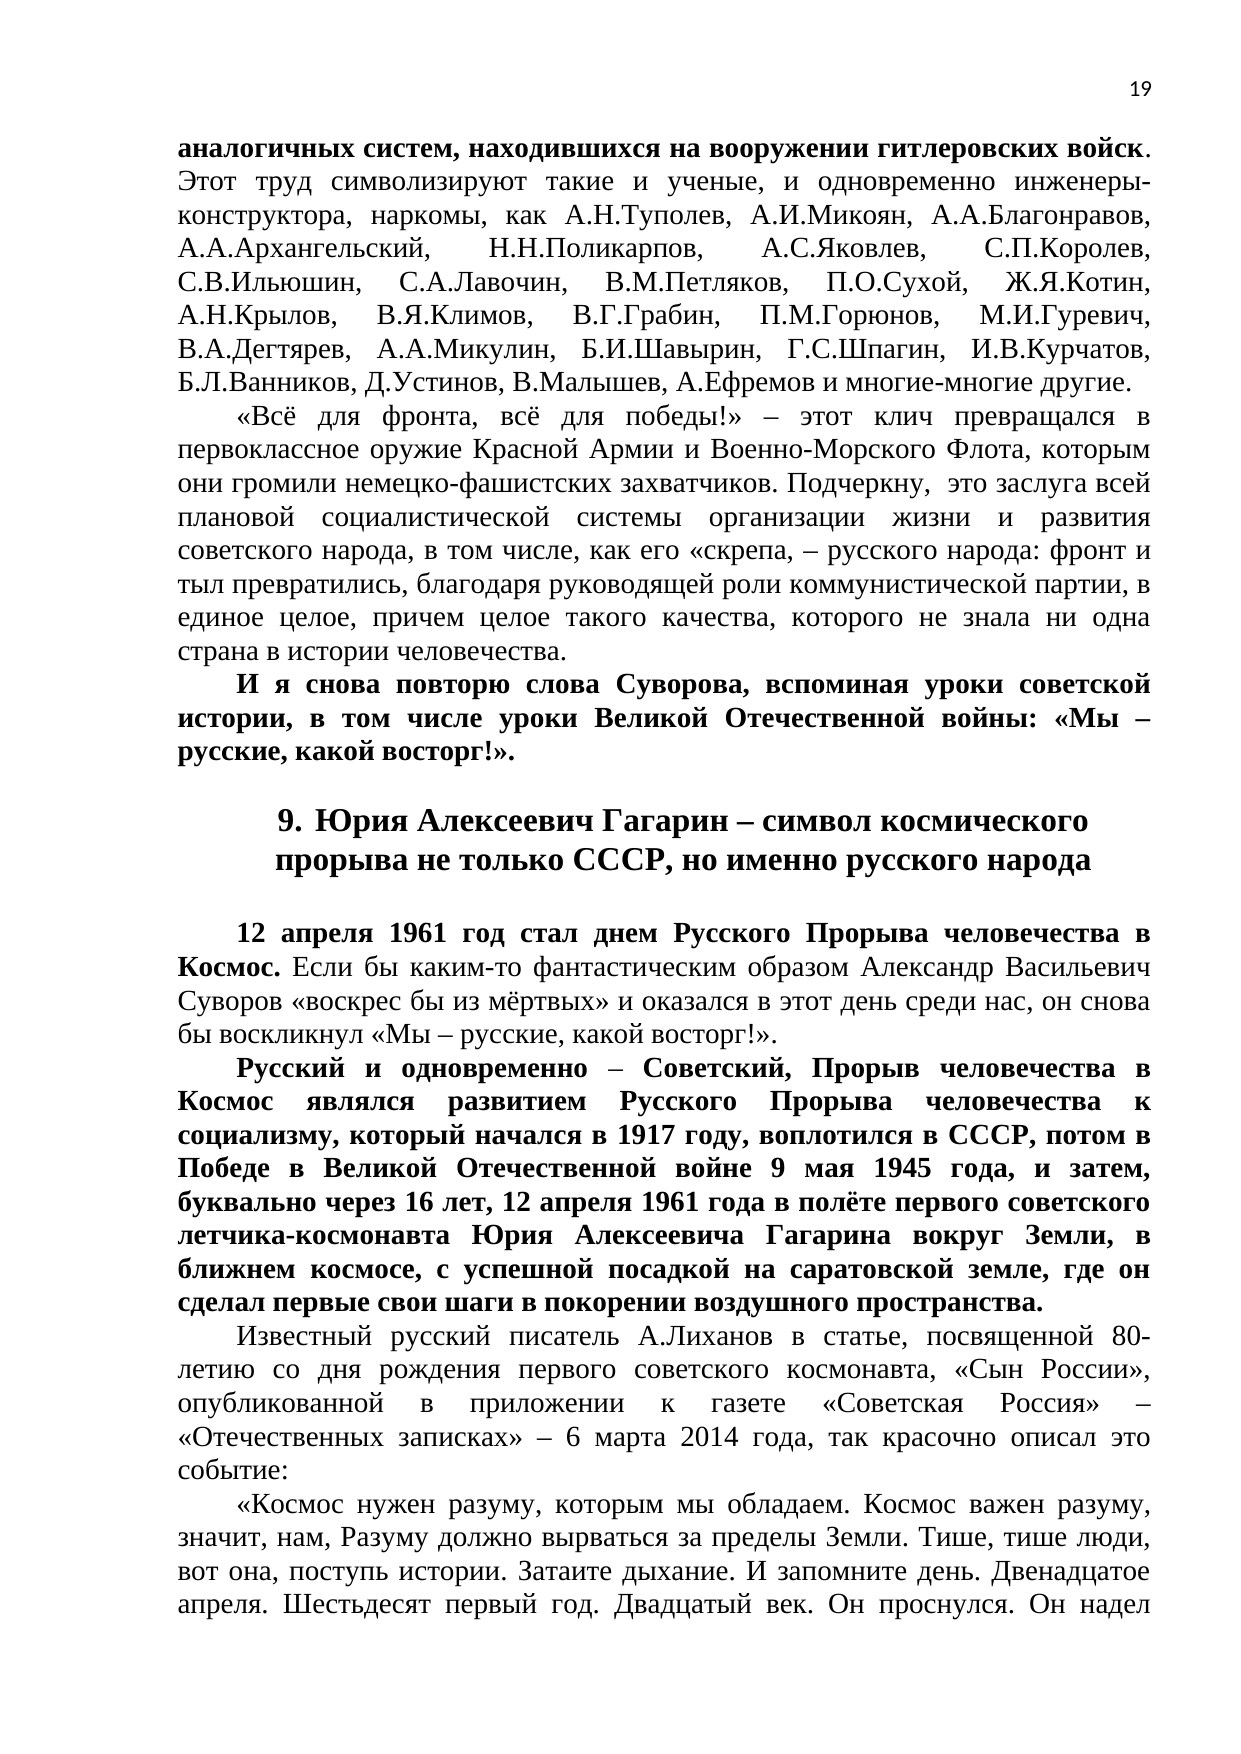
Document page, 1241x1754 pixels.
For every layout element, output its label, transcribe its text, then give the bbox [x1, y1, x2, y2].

text прорыва не только СССР, но именно русского народа [215, 839, 1152, 877]
text И я снова повторю слова Суворова, вспоминая уроки советской истории, в том числе уроки Великой Отечественной войны: «Мы – русские, какой восторг!». [177, 666, 1152, 767]
text Известный русский писатель А.Лиханов в статье, посвященной 80-летию со дня рождения первого советского космонавта, «Сын России», опубликованной в приложении к газете «Советская Россия» – «Отечественных записках» – 6 марта 2014 года, так красочно описал это событие: [177, 1318, 1152, 1486]
text 12 апреля 1961 год стал днем Русского Прорыва человечества в Космос. Если бы каким-то фантастическим образом Александр Васильевич Суворов «воскрес бы из мёртвых» и оказался в этот день среди нас, он снова бы воскликнул «Мы – русские, какой восторг!». [177, 916, 1152, 1050]
list Юрия Алексеевич Гагарин – символ космического [215, 801, 1152, 839]
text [177, 1486, 1152, 1620]
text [177, 130, 1152, 398]
text Русский и одновременно – Советский, Прорыв человечества в Космос являлся развитием Русского Прорыва человечества к социализму, который начался в 1917 году, воплотился в СССР, потом в Победе в Великой Отечественной войне 9 мая 1945 года, и затем, буквально через 16 лет, 12 апреля 1961 года в полёте первого советского летчика-космонавта Юрия Алексеевича Гагарина вокруг Земли, в ближнем космосе, с успешной посадкой на саратовской земле, где он сделал первые свои шаги в покорении воздушного пространства. [177, 1050, 1152, 1318]
text «Всё для фронта, всё для победы!» – этот клич превращался в первоклассное оружие Красной Армии и Военно-Морского Флота, которым они громили немецко-фашистских захватчиков. Подчеркну, это заслуга всей плановой социалистической системы организации жизни и развития советского народа, в том числе, как его «скрепа, – русского народа: фронт и тыл превратились, благодаря руководящей роли коммунистической партии, в единое целое, причем целое такого качества, которого не знала ни одна страна в истории человечества. [177, 398, 1152, 666]
